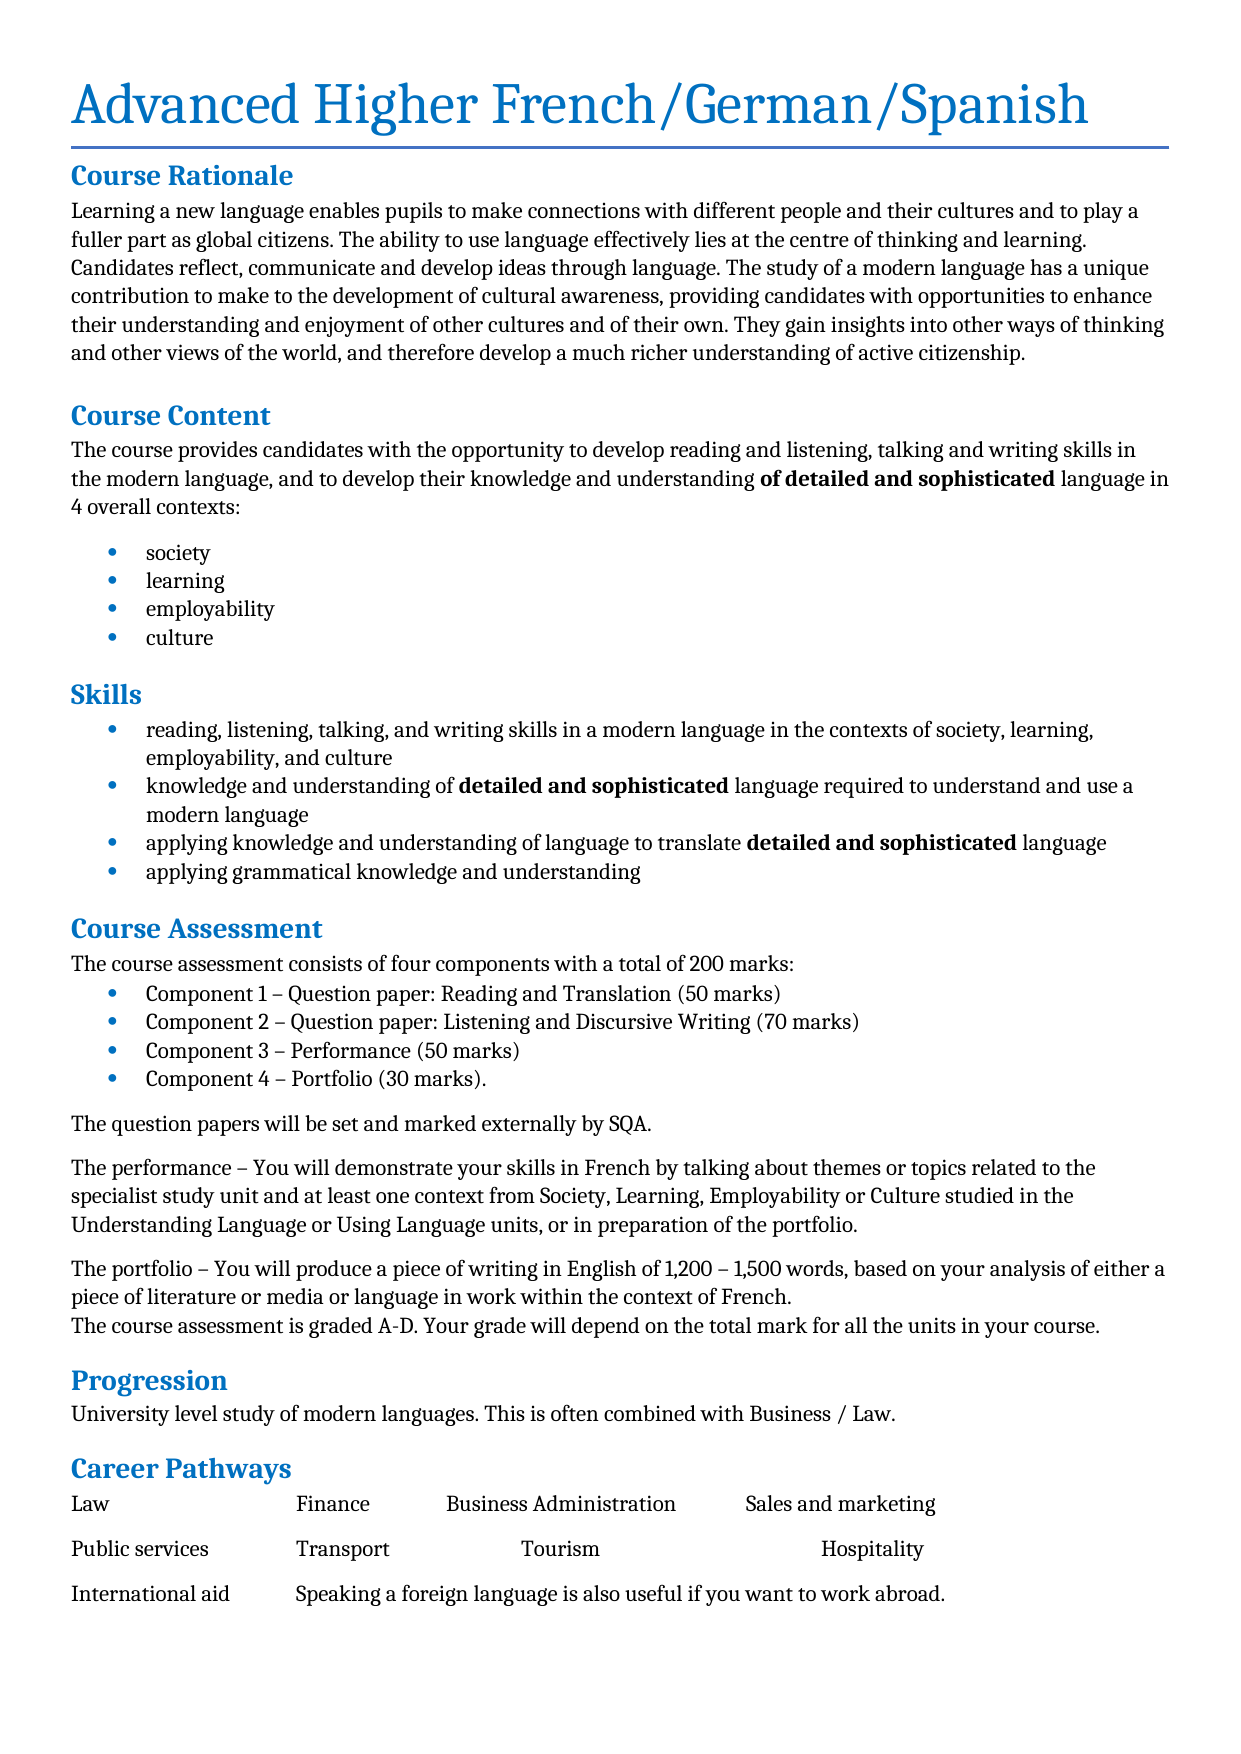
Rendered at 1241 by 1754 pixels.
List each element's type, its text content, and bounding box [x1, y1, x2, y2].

list reading, listening, talking, and writing skills in a modern language in the contexts of society, learning, employability, and culture [108, 716, 1169, 771]
list society [108, 539, 1169, 566]
text Public services Transport Tourism Hospitality [71, 1536, 1169, 1562]
list learning [108, 568, 1169, 594]
list applying knowledge and understanding of language to translate detailed and sophisticated language [108, 830, 1169, 856]
list Component 3 – Performance (50 marks) [108, 1037, 1169, 1064]
text The course assessment is graded A-D. Your grade will depend on the total mark for all the units in your course. [71, 1313, 1169, 1339]
text Progression [71, 1364, 1169, 1398]
text Law Finance Business Administration Sales and marketing [82, 1491, 1169, 1517]
list culture [108, 624, 1169, 651]
text The course provides candidates with the opportunity to develop reading and listening, talking and writing skills in the modern language, and to develop their knowledge and understanding of detailed and sophisticated language in 4 overall contexts: [71, 437, 1169, 521]
list employability [108, 596, 1169, 622]
text The question papers will be set and marked externally by SQA. [71, 1111, 1169, 1137]
text The portfolio – You will produce a piece of writing in English of 1,200 – 1,500 words, based on your analysis of either a piece of literature or media or language in work within the context of French. [71, 1256, 1169, 1311]
text Learning a new language enables pupils to make connections with different people and their cultures and to play a fuller part as global citizens. The ability to use language effectively lies at the centre of thinking and learning. Candidates reflect, communicate and develop ideas through language. The study of a modern language has a unique contribution to make to the development of cultural awareness, providing candidates with opportunities to enhance their understanding and enjoyment of other cultures and of their own. They gain insights into other ways of thinking and other views of the world, and therefore develop a much richer understanding of active citizenship. [71, 198, 1169, 366]
subtitle Skills [71, 678, 1169, 711]
title Advanced Higher French/German/Spanish [71, 71, 1169, 146]
subtitle Course Content [71, 399, 1169, 432]
text International aid Speaking a foreign language is also useful if you want to work abroad. [71, 1581, 1169, 1607]
list Component 1 – Question paper: Reading and Translation (50 marks) [108, 981, 1169, 1007]
list Component 4 – Portfolio (30 marks). [108, 1066, 1169, 1092]
text The performance – You will demonstrate your skills in French by talking about themes or topics related to the specialist study unit and at least one context from Society, Learning, Employability or Culture studied in the Understanding Language or Using Language units, or in preparation of the portfolio. [71, 1155, 1169, 1238]
subtitle Course Rationale [71, 159, 1169, 193]
subtitle Career Pathways [71, 1452, 1169, 1486]
list applying grammatical knowledge and understanding [108, 858, 1169, 885]
subtitle The course assessment consists of four components with a total of 200 marks: [71, 950, 1169, 977]
text University level study of modern languages. This is often combined with Business / Law. [71, 1400, 1169, 1427]
list Component 2 – Question paper: Listening and Discursive Writing (70 marks) [108, 1009, 1169, 1035]
subtitle Course Assessment [71, 912, 1169, 945]
list knowledge and understanding of detailed and sophisticated language required to understand and use a modern language [108, 773, 1169, 828]
